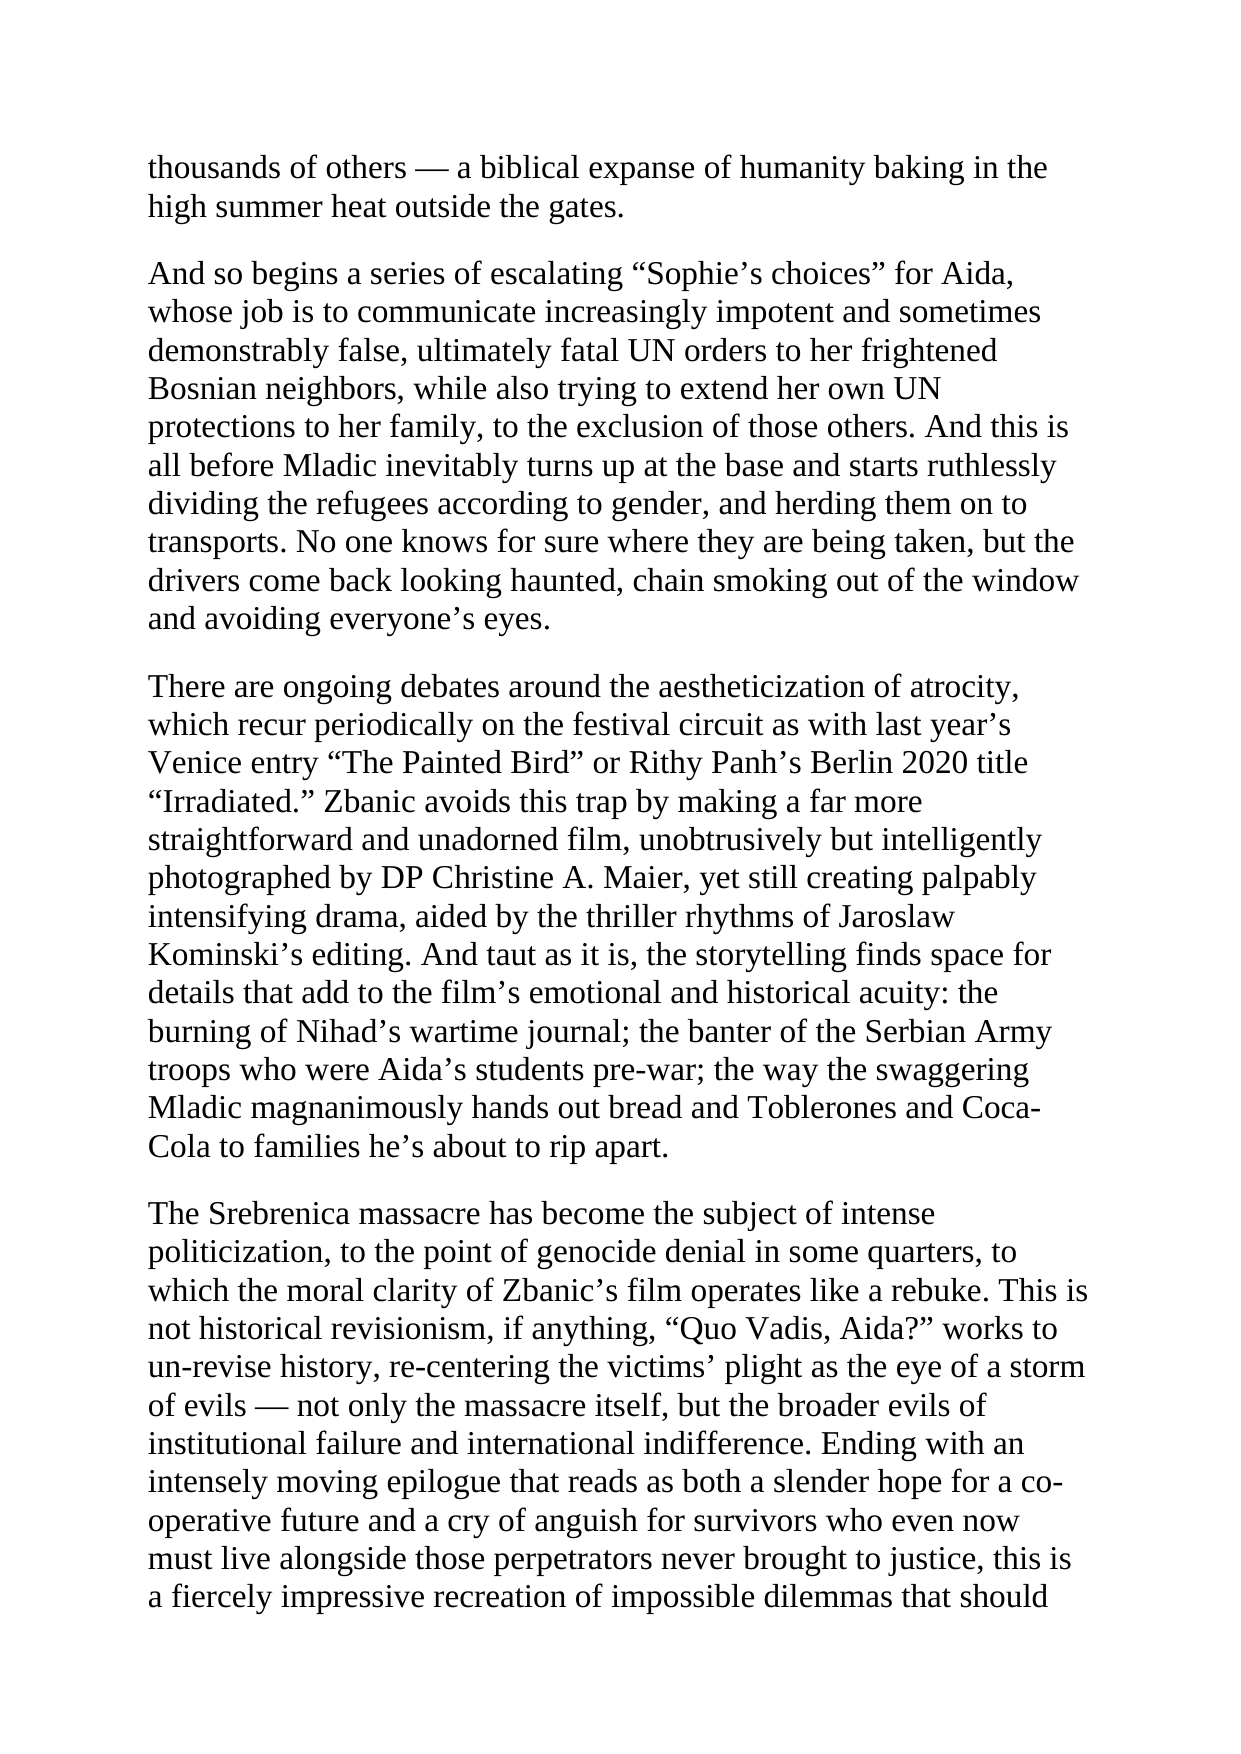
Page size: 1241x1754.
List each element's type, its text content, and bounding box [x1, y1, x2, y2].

text There are ongoing debates around the aestheticization of atrocity, which recur periodically on the festival circuit as with last year’s Venice entry “The Painted Bird” or Rithy Panh’s Berlin 2020 title “Irradiated.” Zbanic avoids this trap by making a far more straightforward and unadorned film, unobtrusively but intelligently photographed by DP Christine A. Maier, yet still creating palpably intensifying drama, aided by the thriller rhythms of Jaroslaw Kominski’s editing. And taut as it is, the storytelling finds space for details that add to the film’s emotional and historical acuity: the burning of Nihad’s wartime journal; the banter of the Serbian Army troops who were Aida’s students pre-war; the way the swaggering Mladic magnanimously hands out bread and Toblerones and Coca-Cola to families he’s about to rip apart. [148, 666, 1093, 1164]
text And so begins a series of escalating “Sophie’s choices” for Aida, whose job is to communicate increasingly impotent and sometimes demonstrably false, ultimately fatal UN orders to her frightened Bosnian neighbors, while also trying to extend her own UN protections to her family, to the exclusion of those others. And this is all before Mladic inevitably turns up at the base and starts ruthlessly dividing the refugees according to gender, and herding them on to transports. No one knows for sure where they are being taken, but the drivers come back looking haunted, chain smoking out of the window and avoiding everyone’s eyes. [148, 253, 1093, 637]
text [148, 1193, 1093, 1615]
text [148, 148, 1093, 224]
